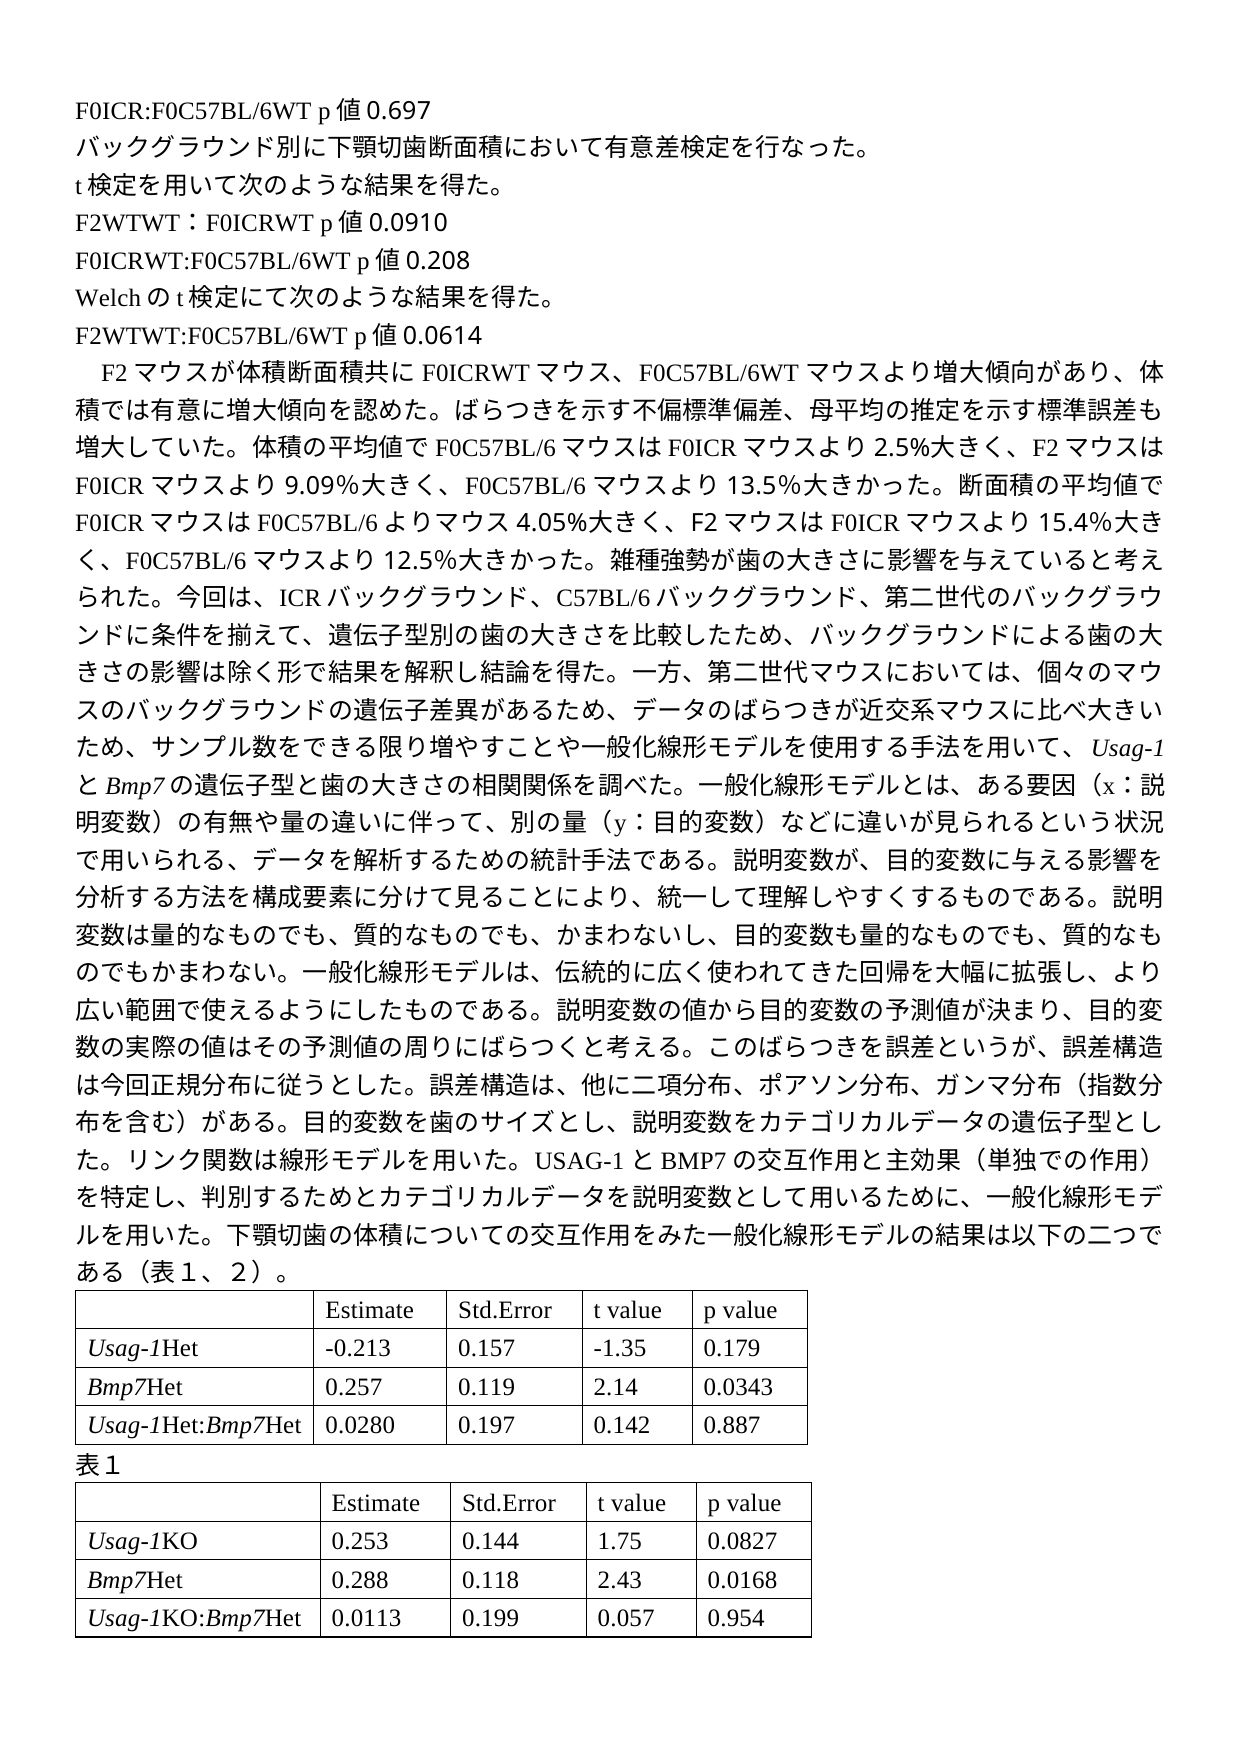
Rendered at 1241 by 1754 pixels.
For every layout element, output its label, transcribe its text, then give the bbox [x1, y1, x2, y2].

table_cell 0.253 [321, 1522, 450, 1559]
table_cell 0.142 [583, 1406, 692, 1444]
text t検定を用いて次のような結果を得た。 [75, 164, 1165, 202]
table_cell Usag-1Het [76, 1329, 313, 1367]
table_cell 2.14 [583, 1368, 692, 1405]
text F2WTWT：F0ICRWT p値0.0910 [75, 202, 1165, 239]
table_cell Bmp7Het [76, 1560, 320, 1598]
table_cell 0.118 [451, 1560, 586, 1598]
table_cell 0.157 [447, 1329, 582, 1367]
table_cell 0.0827 [697, 1522, 811, 1559]
text F2WTWT:F0C57BL/6WT p値0.0614 [75, 314, 1165, 352]
table_header Estimate [321, 1483, 450, 1521]
text 表１ [75, 1445, 1165, 1482]
table_cell 0.0280 [314, 1406, 446, 1444]
table_header t value [587, 1483, 696, 1521]
table_cell Usag-1Het:Bmp7Het [76, 1406, 313, 1444]
table_header p value [693, 1291, 807, 1328]
text F0ICR:F0C57BL/6WT p値0.697 [75, 89, 1165, 127]
text F2マウスが体積断面積共にF0ICRWTマウス、F0C57BL/6WTマウスより増大傾向があり、体積では有意に増大傾向を認めた。ばらつきを示す不偏標準偏差、母平均の推定を示す標準誤差も増大していた。体積の平均値でF0C57BL/6マウスはF0ICRマウスより2.5%大きく、F2マウスはF0ICRマウスより9.09％大きく、F0C57BL/6マウスより13.5％大きかった。断面積の平均値でF0ICRマウスはF0C57BL/6よりマウス4.05%大きく、F2マウスはF0ICRマウスより15.4％大きく、F0C57BL/6マウスより12.5％大きかった。雑種強勢が歯の大きさに影響を与えていると考えられた。今回は、ICRバックグラウンド、C57BL/6バックグラウンド、第二世代のバックグラウンドに条件を揃えて、遺伝子型別の歯の大きさを比較したため、バックグラウンドによる歯の大きさの影響は除く形で結果を解釈し結論を得た。一方、第二世代マウスにおいては、個々のマウスのバックグラウンドの遺伝子差異があるため、データのばらつきが近交系マウスに比べ大きいため、サンプル数をできる限り増やすことや一般化線形モデルを使用する手法を用いて、Usag-1とBmp7の遺伝子型と歯の大きさの相関関係を調べた。一般化線形モデルとは、ある要因（x：説明変数）の有無や量の違いに伴って、別の量（y：目的変数）などに違いが見られるという状況で用いられる、データを解析するための統計手法である。説明変数が、目的変数に与える影響を分析する方法を構成要素に分けて見ることにより、統一して理解しやすくするものである。説明変数は量的なものでも、質的なものでも、かまわないし、目的変数も量的なものでも、質的なものでもかまわない。一般化線形モデルは、伝統的に広く使われてきた回帰を大幅に拡張し、より広い範囲で使えるようにしたものである。説明変数の値から目的変数の予測値が決まり、目的変数の実際の値はその予測値の周りにばらつくと考える。このばらつきを誤差というが、誤差構造は今回正規分布に従うとした。誤差構造は、他に二項分布、ポアソン分布、ガンマ分布（指数分布を含む）がある。目的変数を歯のサイズとし、説明変数をカテゴリカルデータの遺伝子型とした。リンク関数は線形モデルを用いた。USAG-1とBMP7の交互作用と主効果（単独での作用）を特定し、判別するためとカテゴリカルデータを説明変数として用いるために、一般化線形モデルを用いた。下顎切歯の体積についての交互作用をみた一般化線形モデルの結果は以下の二つである（表１、２）。 [75, 352, 1165, 1289]
table_cell 0.0343 [693, 1368, 807, 1405]
table_cell 1.75 [587, 1522, 696, 1559]
table_cell 0.199 [451, 1599, 586, 1636]
table_cell Bmp7Het [76, 1368, 313, 1405]
table_cell 0.0113 [321, 1599, 450, 1636]
table_cell Usag-1KO:Bmp7Het [76, 1599, 320, 1636]
table_header Estimate [314, 1291, 446, 1328]
table_cell 2.43 [587, 1560, 696, 1598]
table_cell 0.197 [447, 1406, 582, 1444]
table_header [76, 1483, 320, 1521]
table_cell 0.887 [693, 1406, 807, 1444]
table_cell 0.288 [321, 1560, 450, 1598]
table_cell 0.179 [693, 1329, 807, 1367]
table_cell Usag-1KO [76, 1522, 320, 1559]
table_header p value [697, 1483, 811, 1521]
table_header [76, 1291, 313, 1328]
table_cell 0.144 [451, 1522, 586, 1559]
table_cell -0.213 [314, 1329, 446, 1367]
table_cell 0.257 [314, 1368, 446, 1405]
table_cell 0.057 [587, 1599, 696, 1636]
text Welchのt検定にて次のような結果を得た。 [75, 277, 1165, 314]
table_cell 0.954 [697, 1599, 811, 1636]
table_cell -1.35 [583, 1329, 692, 1367]
table_cell 0.119 [447, 1368, 582, 1405]
table_header Std.Error [451, 1483, 586, 1521]
table_header Std.Error [447, 1291, 582, 1328]
text バックグラウンド別に下顎切歯断面積において有意差検定を行なった。 [75, 127, 1165, 164]
text F0ICRWT:F0C57BL/6WT p値0.208 [75, 239, 1165, 277]
table_header t value [583, 1291, 692, 1328]
table_cell 0.0168 [697, 1560, 811, 1598]
